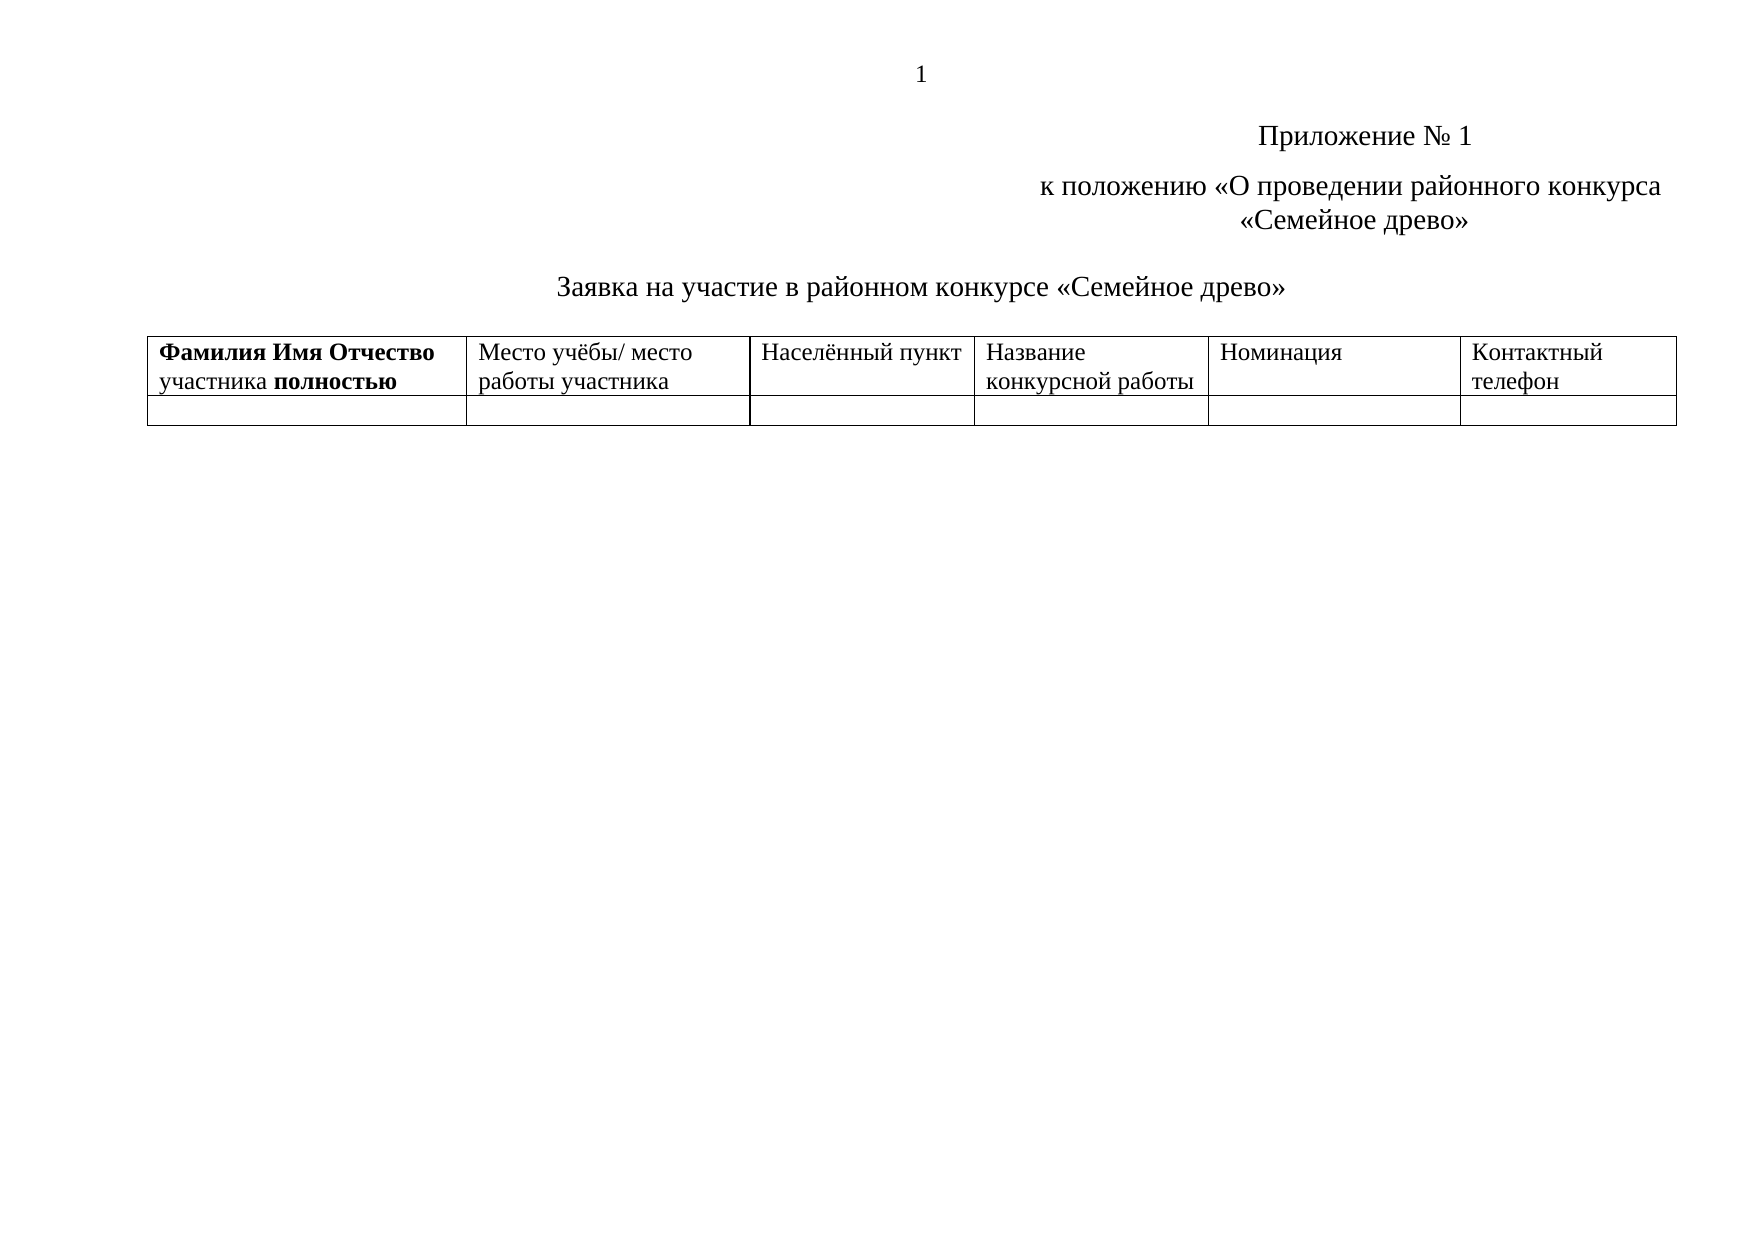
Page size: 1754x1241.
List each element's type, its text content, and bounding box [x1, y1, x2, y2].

table_cell [1209, 396, 1460, 424]
table_header Контактный телефон [1461, 337, 1676, 395]
table_header Фамилия Имя Отчество участника полностью [148, 337, 466, 395]
text к положению «О проведении районного конкурса [620, 168, 1665, 202]
table_header Номинация [1209, 337, 1460, 395]
table_header Название конкурсной работы [975, 337, 1208, 395]
table_cell [751, 396, 974, 424]
table_cell [1461, 396, 1676, 424]
table_header Место учёбы/ место работы участника [467, 337, 749, 395]
table_header Населённый пункт [751, 337, 974, 395]
table_cell [148, 396, 466, 424]
text «Семейное древо» [620, 202, 1665, 236]
text Приложение № 1 [620, 118, 1665, 152]
table_cell [975, 396, 1208, 424]
text Заявка на участие в районном конкурсе «Семейное древо» [177, 269, 1665, 303]
table_cell [467, 396, 749, 424]
